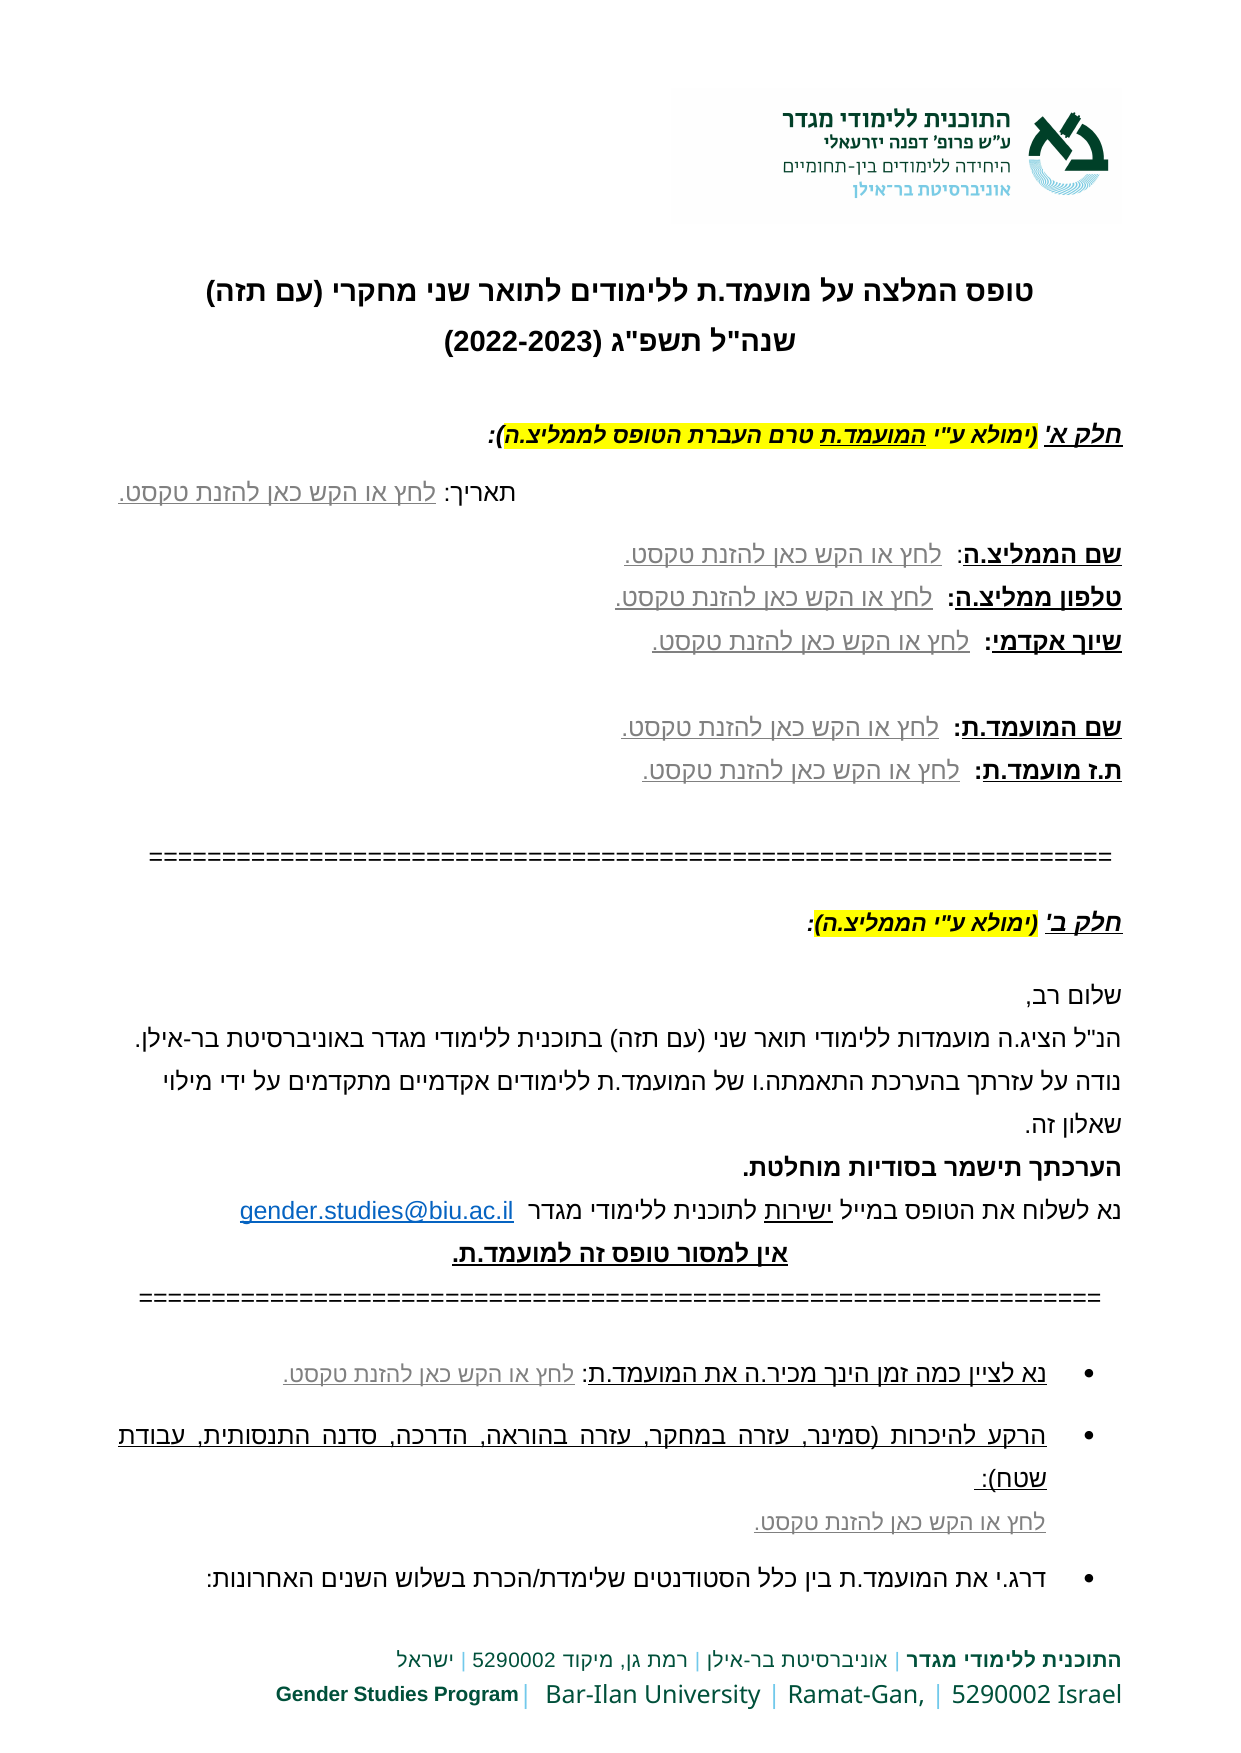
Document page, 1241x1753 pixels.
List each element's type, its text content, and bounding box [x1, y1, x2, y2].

text הנ"ל הציג.ה מועמדות ללימודי תואר שני (עם תזה) בתוכנית ללימודי מגדר באוניברסיטת בר-אילן. נודה על עזרתך בהערכת התאמתה.ו של המועמד.ת ללימודים אקדמיים מתקדמים על ידי מילוי שאלון זה. [118, 1024, 1122, 1139]
subtitle חלק א' (ימולא ע"י המועמד.ת טרם העברת הטופס לממליצ.ה): [118, 421, 1122, 449]
picture [671, 88, 1122, 224]
subtitle טופס המלצה על מועמד.ת ללימודים לתואר שני מחקרי (עם תזה) [118, 274, 1122, 308]
text אין למסור טופס זה למועמד.ת. [118, 1239, 1122, 1268]
text נא לשלוח את הטופס במייל ישירות לתוכנית ללימודי מגדר gender.studies@biu.ac.il [118, 1196, 1122, 1225]
subtitle תאריך: [118, 478, 1122, 507]
text שלום רב, [118, 981, 1122, 1009]
text חלק ב' (ימולא ע"י הממליצ.ה): [118, 908, 1122, 937]
text ת.ז מועמד.ת: [118, 756, 1122, 785]
text ================================================================== [118, 842, 1122, 871]
subtitle שנה"ל תשפ"ג (2022-2023) [118, 324, 1122, 358]
text טלפון ממליצ.ה: [118, 583, 1122, 612]
text הערכתך תישמר בסודיות מוחלטת. [118, 1153, 1122, 1182]
text שם הממליצ.ה: [118, 540, 1122, 569]
list דרג.י את המועמד.ת בין כלל הסטודנטים שלימדת/הכרת בשלוש השנים האחרונות: [118, 1564, 1084, 1593]
text שיוך אקדמי: [118, 627, 1122, 655]
text ================================================================== [118, 1283, 1122, 1311]
list נא לציין כמה זמן הינך מכיר.ה את המועמד.ת: [118, 1359, 1084, 1388]
list הרקע להיכרות (סמינר, עזרה במחקר, עזרה בהוראה, הדרכה, סדנה התנסותית, עבודת שטח): [118, 1421, 1084, 1493]
text שם המועמד.ת: [118, 713, 1122, 742]
